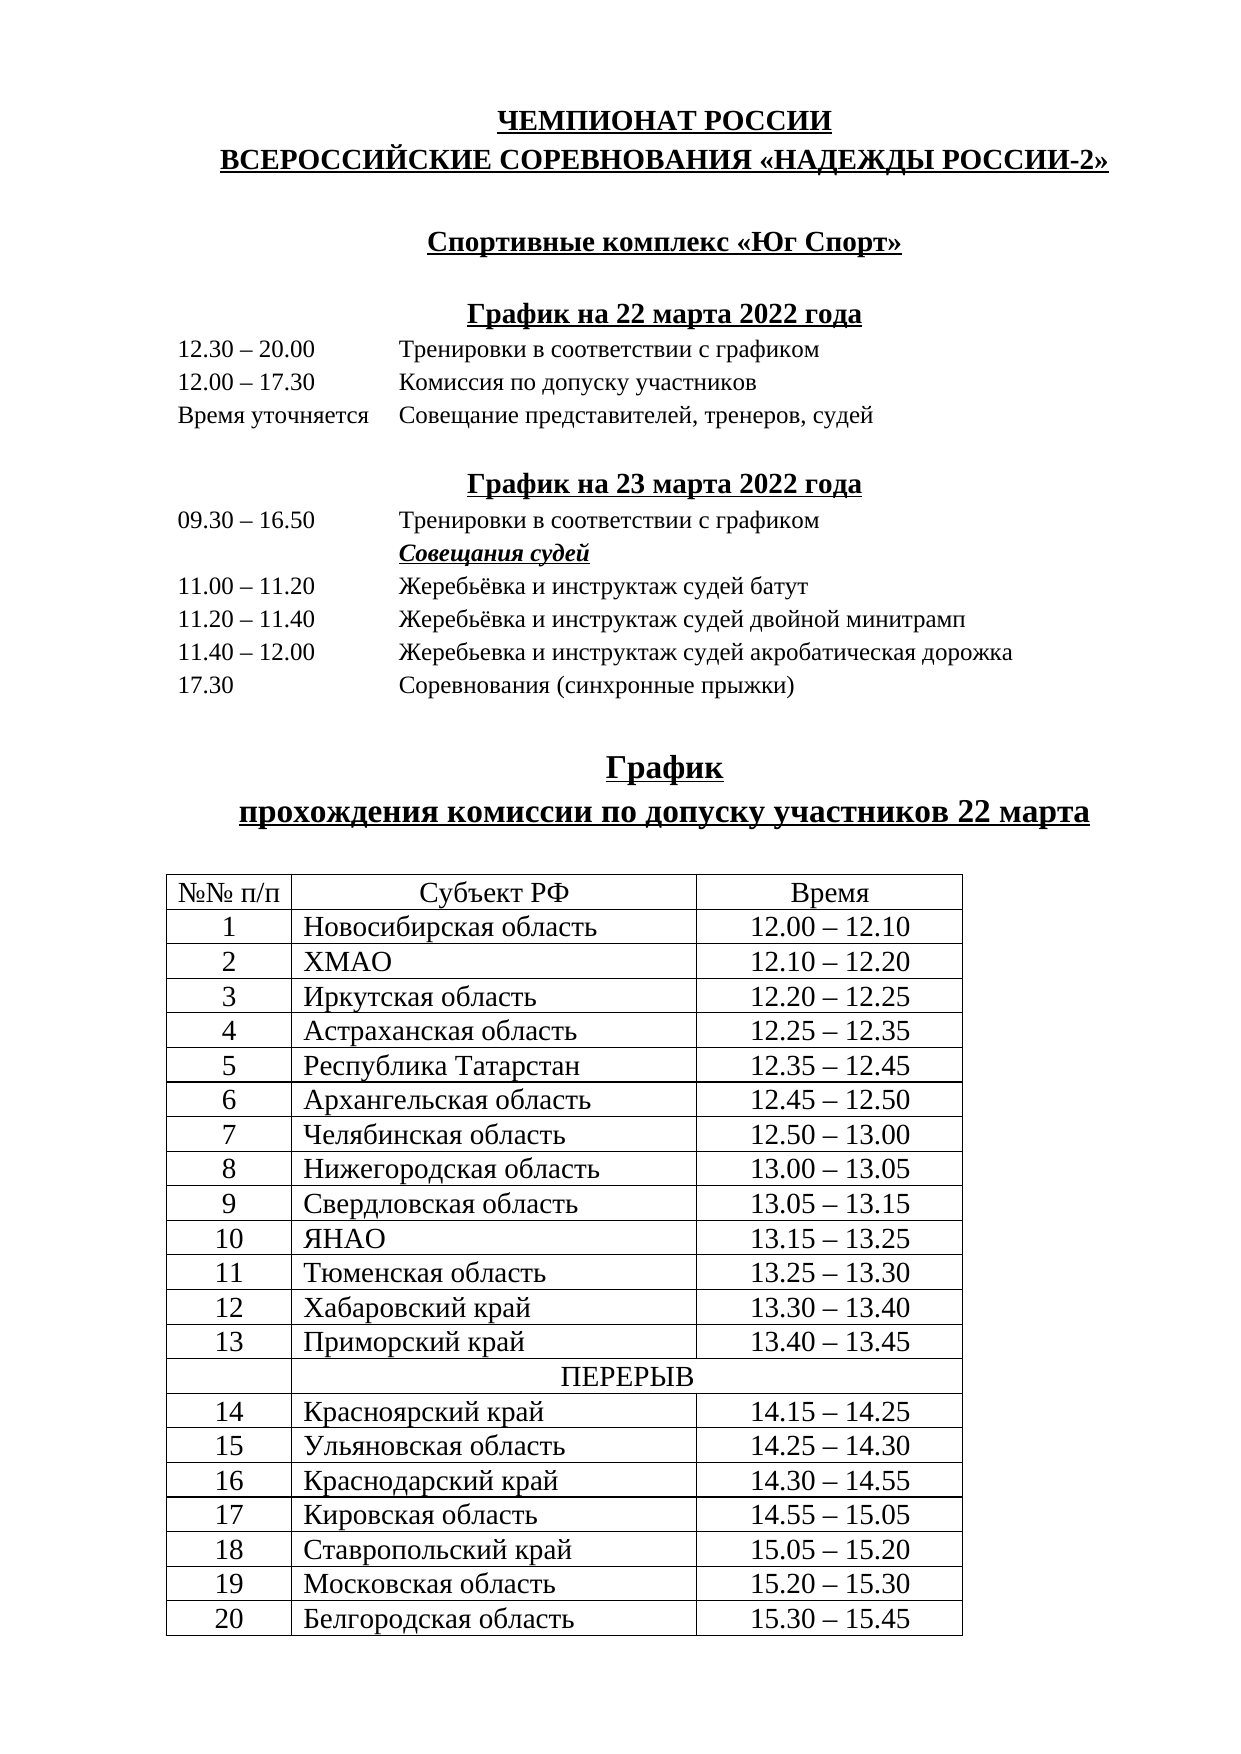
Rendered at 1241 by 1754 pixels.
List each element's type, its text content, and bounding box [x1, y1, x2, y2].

table_cell 13 [167, 1325, 291, 1358]
table_cell 11 [167, 1255, 291, 1289]
table_cell 2 [167, 944, 291, 978]
table_cell 15.20 – 15.30 [697, 1567, 962, 1600]
table_cell 18 [167, 1532, 291, 1566]
text 11.20 – 11.40 Жеребьёвка и инструктаж судей двойной минитрамп [177, 604, 1152, 633]
table_cell 3 [167, 979, 291, 1012]
table_cell Новосибирская область [292, 910, 696, 943]
table_cell 4 [167, 1013, 291, 1047]
table_cell 12.25 – 12.35 [697, 1013, 962, 1047]
table_cell Республика Татарстан [292, 1048, 696, 1081]
text График на 22 марта 2022 года [177, 296, 1152, 329]
table_cell 13.00 – 13.05 [697, 1152, 962, 1185]
table_cell 14.55 – 15.05 [697, 1498, 962, 1531]
table_cell 12 [167, 1290, 291, 1323]
table_cell 13.05 – 13.15 [697, 1186, 962, 1220]
table_cell Московская область [292, 1567, 696, 1600]
text 11.00 – 11.20 Жеребьёвка и инструктаж судей батут [177, 571, 1152, 600]
table_cell Хабаровский край [292, 1290, 696, 1323]
table_cell 14.15 – 14.25 [697, 1394, 962, 1427]
table_cell Челябинская область [292, 1117, 696, 1151]
text 09.30 – 16.50 Тренировки в соответствии с графиком [177, 505, 1152, 534]
table_cell 12.00 – 12.10 [697, 910, 962, 943]
table_cell Свердловская область [292, 1186, 696, 1220]
text прохождения комиссии по допуску участников 22 марта [177, 791, 1152, 830]
table_cell 14.25 – 14.30 [697, 1428, 962, 1462]
table_cell Ульяновская область [292, 1428, 696, 1462]
table_cell 13.15 – 13.25 [697, 1221, 962, 1254]
text Совещания судей [177, 538, 1152, 567]
table_cell 1 [167, 910, 291, 943]
text ВСЕРОССИЙСКИЕ СОРЕВНОВАНИЯ «НАДЕЖДЫ РОССИИ-2» [177, 142, 1152, 175]
table_cell 13.30 – 13.40 [697, 1290, 962, 1323]
table_cell 12.35 – 12.45 [697, 1048, 962, 1081]
table_cell 13.40 – 13.45 [697, 1325, 962, 1358]
table_cell 12.45 – 12.50 [697, 1083, 962, 1116]
table_cell 14 [167, 1394, 291, 1427]
table_cell ХМАО [292, 944, 696, 978]
text 11.40 – 12.00 Жеребьевка и инструктаж судей акробатическая дорожка [177, 637, 1152, 666]
table_cell Ставропольский край [292, 1532, 696, 1566]
table_header Время [697, 875, 962, 908]
table_cell Приморский край [292, 1325, 696, 1358]
table_cell 15.05 – 15.20 [697, 1532, 962, 1566]
text 12.30 – 20.00 Тренировки в соответствии с графиком [177, 334, 1152, 363]
table_cell 10 [167, 1221, 291, 1254]
text 17.30 Соревнования (синхронные прыжки) [177, 670, 1152, 699]
table_cell 15.30 – 15.45 [697, 1601, 962, 1635]
table_cell 14.30 – 14.55 [697, 1463, 962, 1496]
table_cell 20 [167, 1601, 291, 1635]
text График [177, 747, 1152, 786]
table_header №№ п/п [167, 875, 291, 908]
table_cell Кировская область [292, 1498, 696, 1531]
table_cell 16 [167, 1463, 291, 1496]
table_cell 5 [167, 1048, 291, 1081]
table_cell Тюменская область [292, 1255, 696, 1289]
table_cell Нижегородская область [292, 1152, 696, 1185]
table_cell 9 [167, 1186, 291, 1220]
table_cell 17 [167, 1498, 291, 1531]
table_cell 19 [167, 1567, 291, 1600]
table_cell ЯНАО [292, 1221, 696, 1254]
table_cell Краснодарский край [292, 1463, 696, 1496]
text График на 23 марта 2022 года [177, 467, 1152, 500]
table_cell Красноярский край [292, 1394, 696, 1427]
text Спортивные комплекс «Юг Спорт» [177, 224, 1152, 258]
table_cell 12.50 – 13.00 [697, 1117, 962, 1151]
table_cell 8 [167, 1152, 291, 1185]
table_cell 13.25 – 13.30 [697, 1255, 962, 1289]
table_cell Астраханская область [292, 1013, 696, 1047]
table_cell 7 [167, 1117, 291, 1151]
table_cell Белгородская область [292, 1601, 696, 1635]
text Время уточняется Совещание представителей, тренеров, судей [177, 401, 1152, 429]
table_cell Иркутская область [292, 979, 696, 1012]
table_cell 15 [167, 1428, 291, 1462]
table_cell 6 [167, 1083, 291, 1116]
table_cell 12.10 – 12.20 [697, 944, 962, 978]
table_cell [167, 1359, 291, 1393]
table_cell Архангельская область [292, 1083, 696, 1116]
text 12.00 – 17.30 Комиссия по допуску участников [177, 367, 1152, 396]
table_cell 12.20 – 12.25 [697, 979, 962, 1012]
table_header Субъект РФ [292, 875, 696, 908]
table_cell ПЕРЕРЫВ [292, 1359, 962, 1393]
text ЧЕМПИОНАТ РОССИИ [177, 103, 1152, 137]
